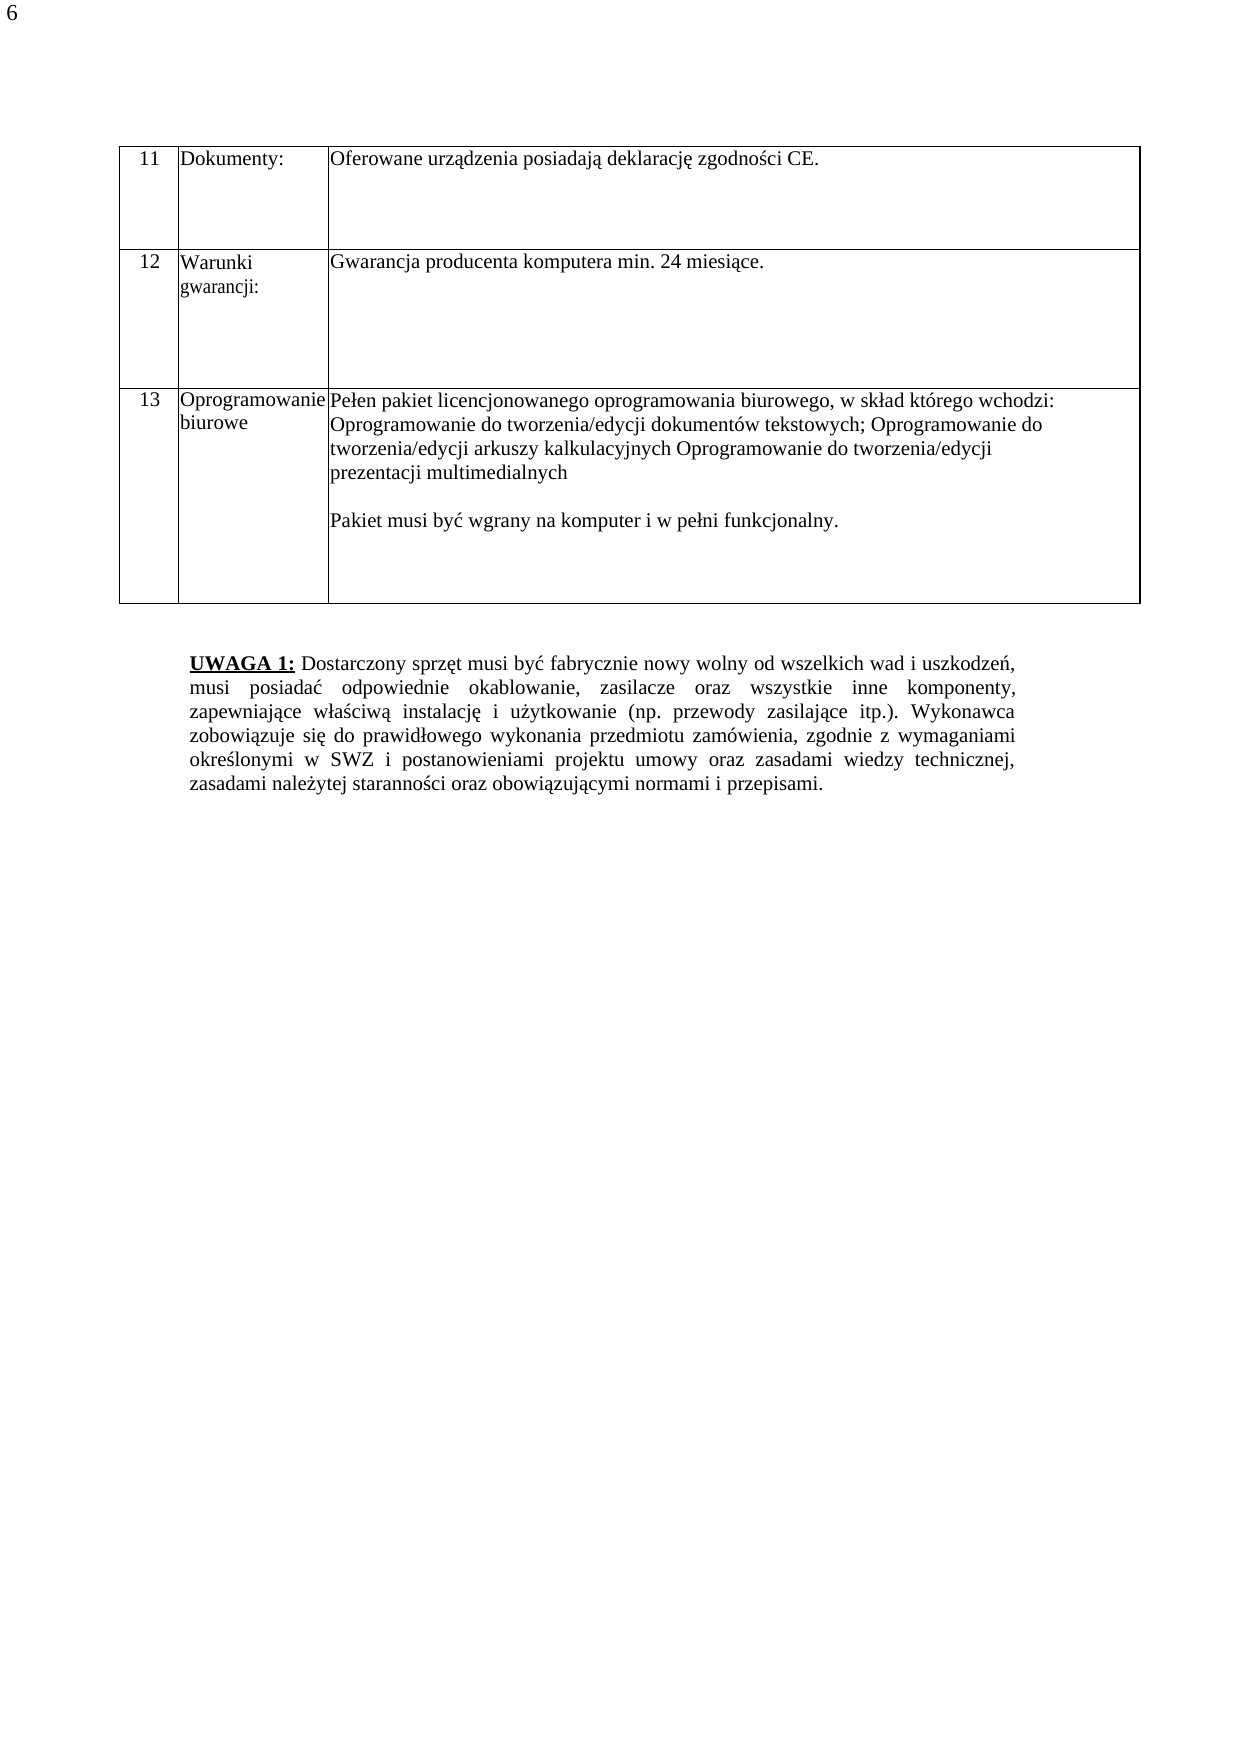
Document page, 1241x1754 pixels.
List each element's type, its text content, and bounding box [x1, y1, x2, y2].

table_cell Oprogramowanie biurowe [179, 389, 328, 603]
table_cell 12 [120, 250, 178, 387]
text UWAGA 1: Dostarczony sprzęt musi być fabrycznie nowy wolny od wszelkich wad i uszkodzeń, musi posiadać odpowiednie okablowanie, zasilacze oraz wszystkie inne komponenty, zapewniające właściwą instalację i użytkowanie (np. przewody zasilające itp.). Wykonawca zobowiązuje się do prawidłowego wykonania przedmiotu zamówienia, zgodnie z wymaganiami określonymi w SWZ i postanowieniami projektu umowy oraz zasadami wiedzy technicznej, zasadami należytej staranności oraz obowiązującymi normami i przepisami. [189, 651, 1016, 795]
table_cell Pełen pakiet licencjonowanego oprogramowania biurowego, w skład którego wchodzi: Oprogramowanie do tworzenia/edycji dokumentów tekstowych; Oprogramowanie do tworzenia/edycji arkuszy kalkulacyjnych Oprogramowanie do tworzenia/edycji prezentacji multimedialnych Pakiet musi być wgrany na komputer i w pełni funkcjonalny. [329, 389, 1139, 603]
table_cell Gwarancja producenta komputera min. 24 miesiące. [329, 250, 1139, 387]
table_cell 13 [120, 389, 178, 603]
table_header Oferowane urządzenia posiadają deklarację zgodności CE. [329, 147, 1139, 249]
table_header 11 [120, 147, 178, 249]
table_cell Warunki gwarancji: [179, 250, 328, 387]
table_header Dokumenty: [179, 147, 328, 249]
